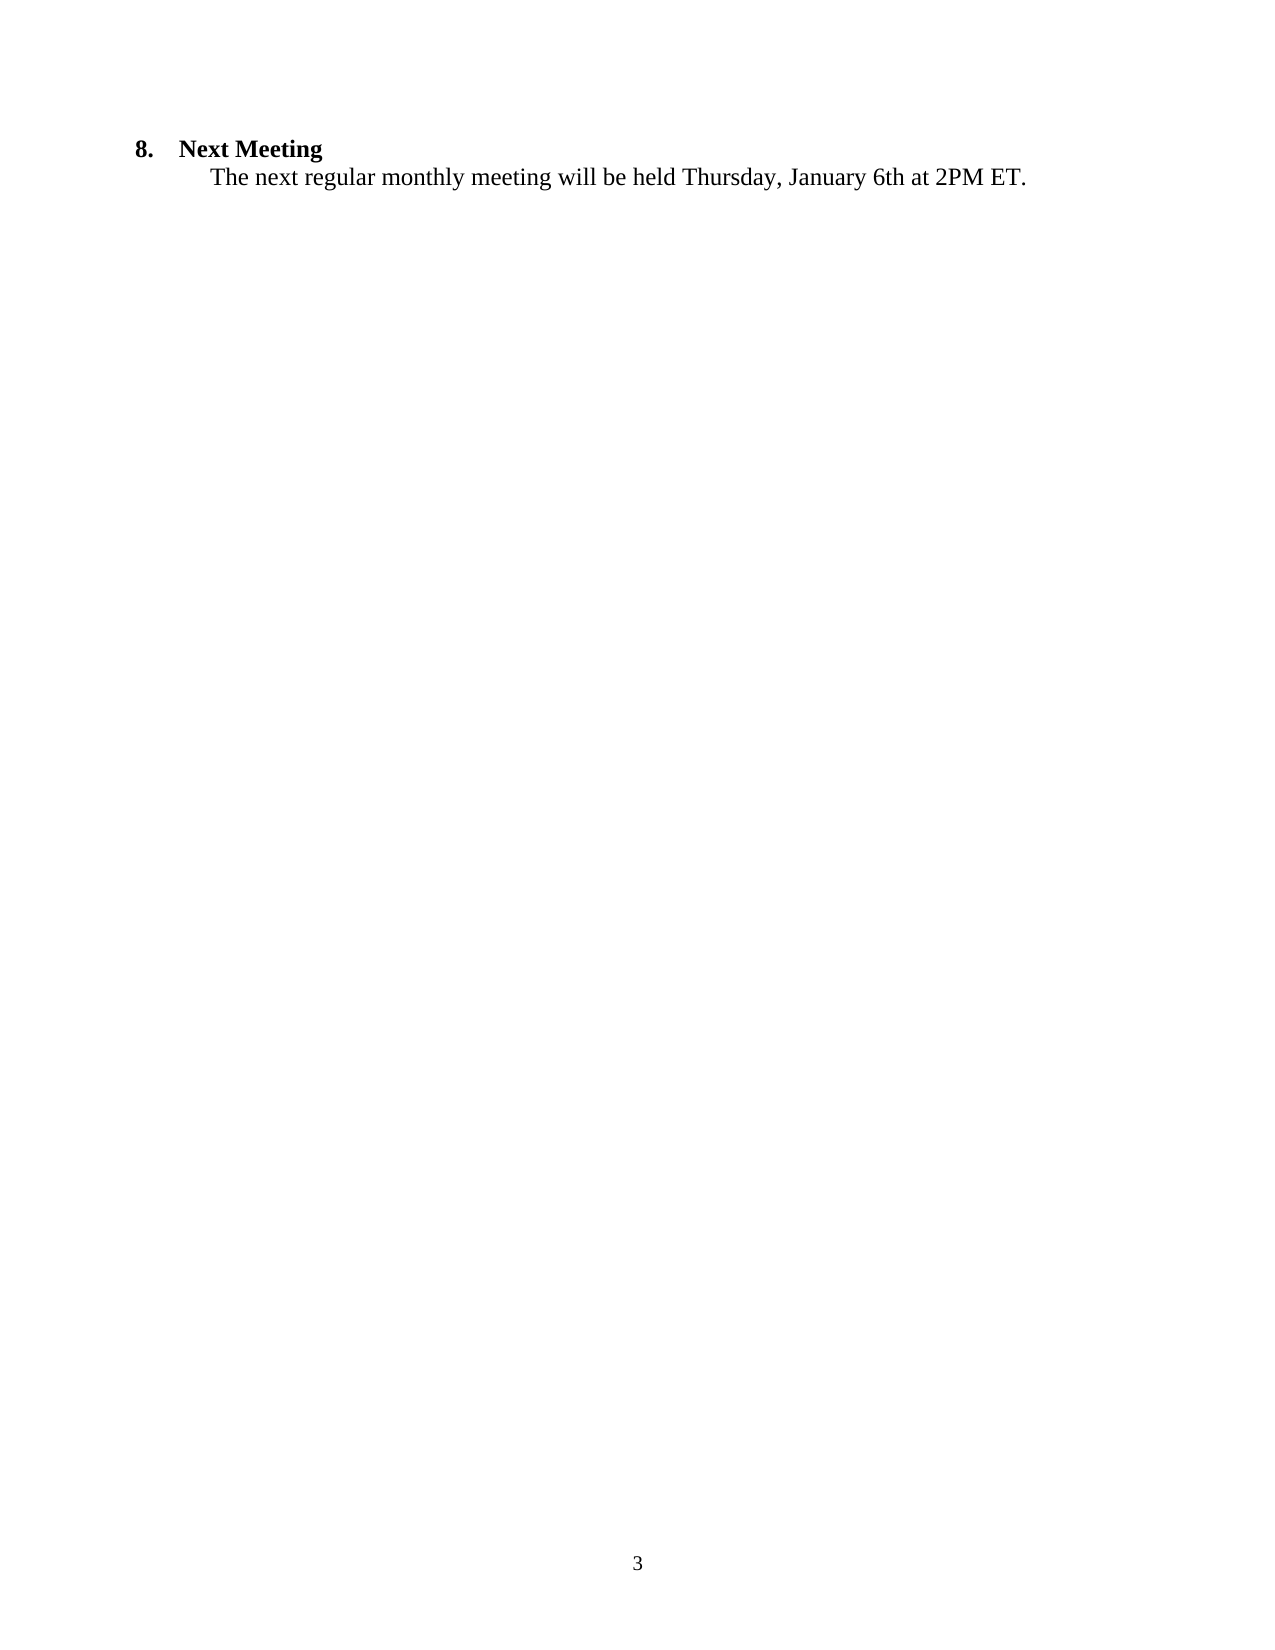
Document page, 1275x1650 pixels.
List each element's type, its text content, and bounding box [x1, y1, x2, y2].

text The next regular monthly meeting will be held Thursday, January 6th at 2PM ET. [210, 162, 1140, 191]
subtitle Next Meeting [135, 134, 1140, 162]
